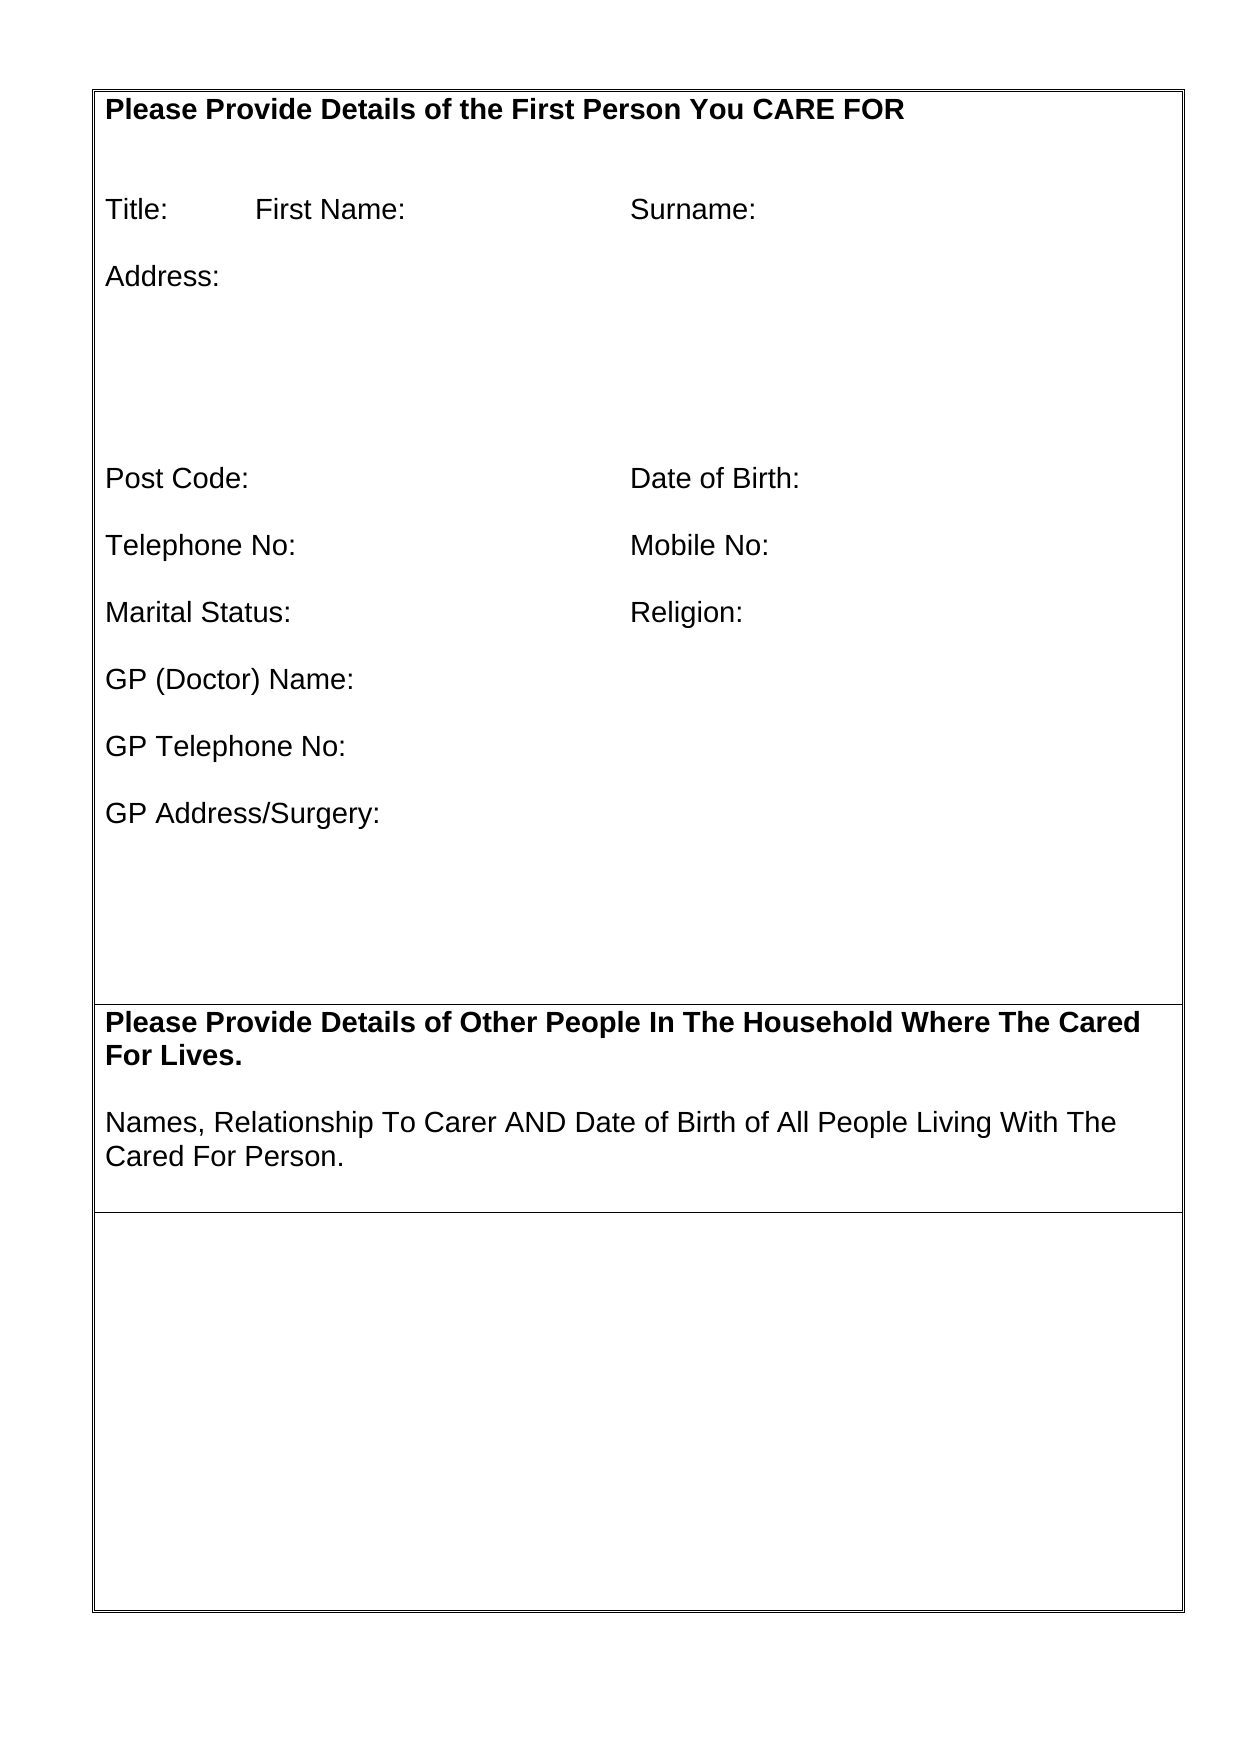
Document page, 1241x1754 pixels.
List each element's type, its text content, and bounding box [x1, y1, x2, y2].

table_cell [95, 1213, 1182, 1610]
table_header Please Provide Details of the First Person You CARE FOR Title: First Name: Surname: Address: Post Code: Date of Birth: Telephone No: Mobile No: Marital Status: Religion: GP (Doctor) Name: GP Telephone No: GP Address/Surgery: [95, 92, 1182, 1003]
table_cell Please Provide Details of Other People In The Household Where The Cared For Lives. Names, Relationship To Carer AND Date of Birth of All People Living With The Cared For Person. [95, 1005, 1182, 1212]
